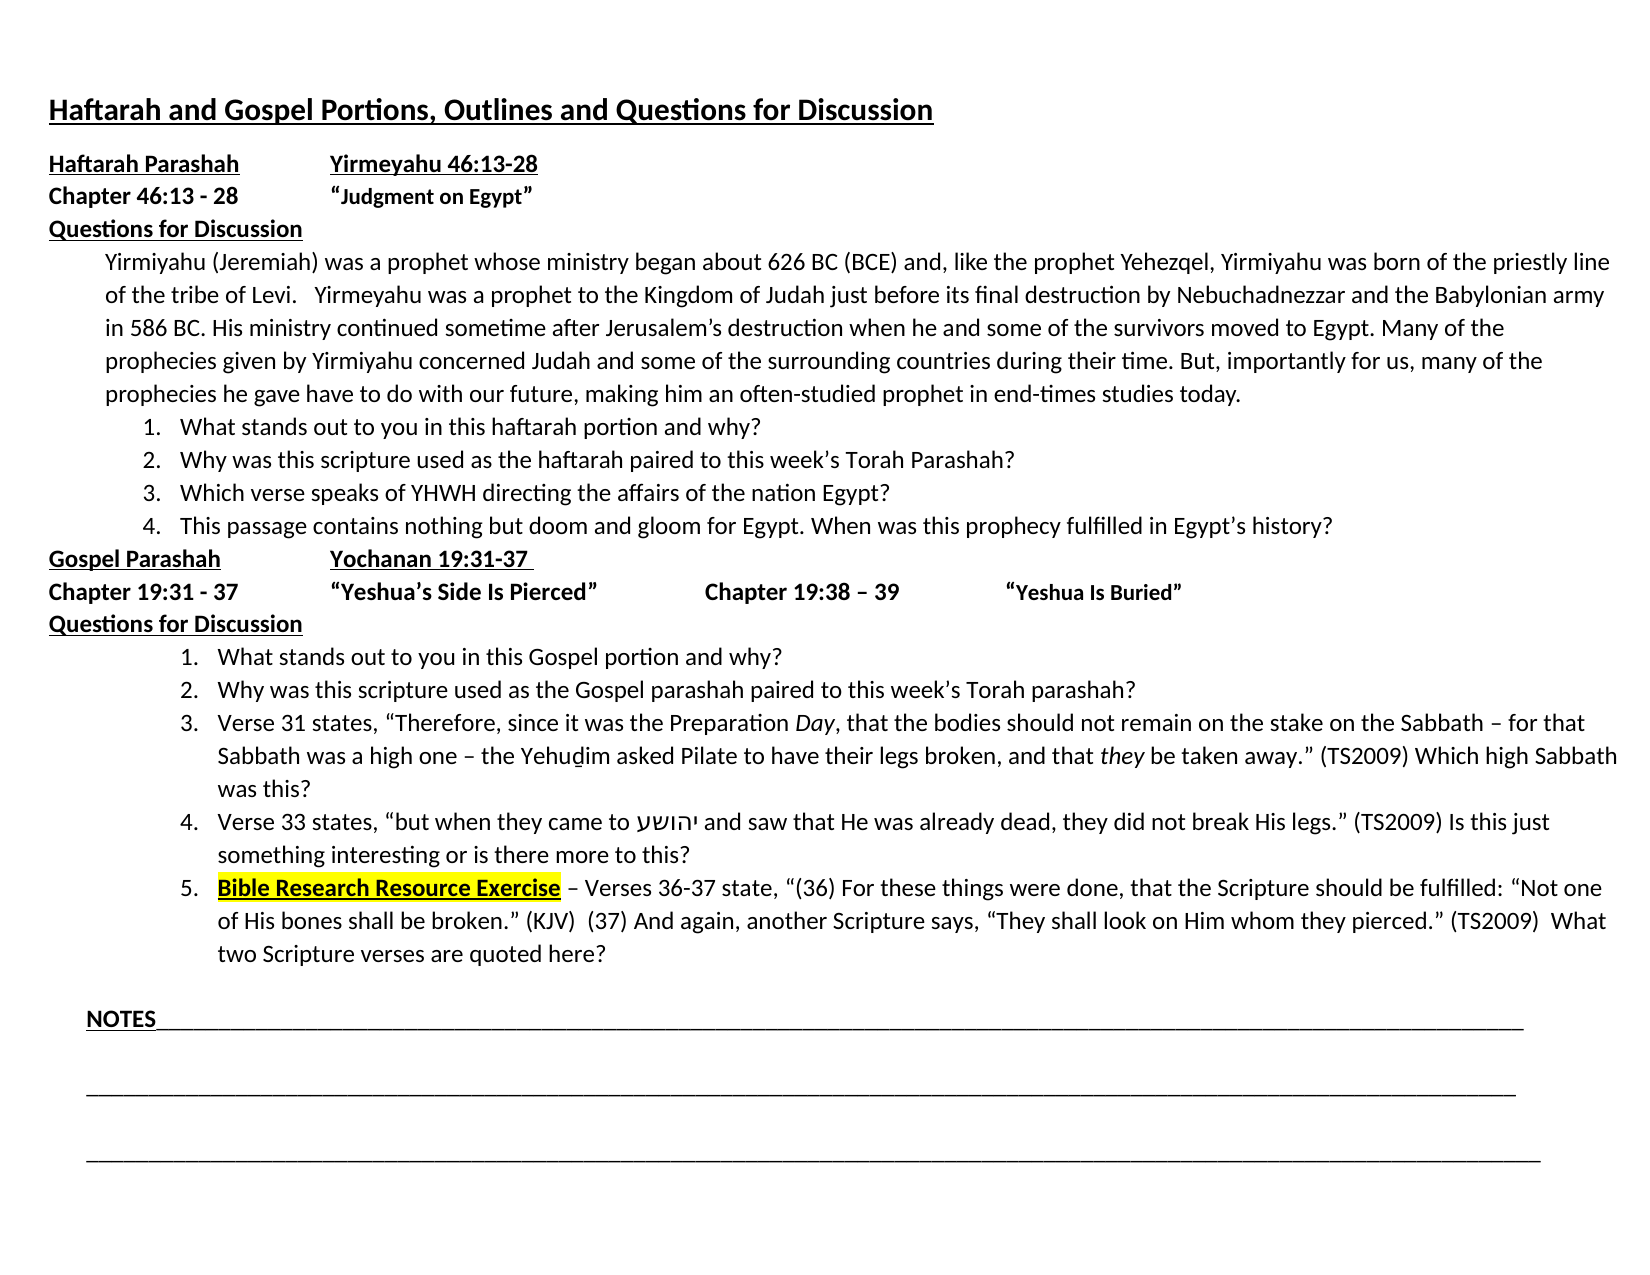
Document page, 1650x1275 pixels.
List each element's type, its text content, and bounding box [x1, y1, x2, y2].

list _____________________________________________________________________________________________________________________ [86, 1135, 1545, 1166]
text Questions for Discussion [49, 609, 1620, 639]
list This passage contains nothing but doom and gloom for Egypt. When was this prophecy fulfilled in Egypt’s history? [142, 510, 1620, 540]
text Haftarah Parashah Yirmeyahu 46:13-28 [49, 148, 1620, 178]
text Chapter 19:31 - 37 “Yeshua’s Side Is Pierced” Chapter 19:38 – 39 “Yeshua Is Buried” [49, 576, 1620, 606]
list Bible Research Resource Exercise – Verses 36-37 state, “(36) For these things were done, that the Scripture should be fulfilled: “Not one of His bones shall be broken.” (KJV) (37) And again, another Scripture says, “They shall look on Him whom they pierced.” (TS2009) What two Scripture verses are quoted here? [180, 872, 1620, 968]
list ___________________________________________________________________________________________________________________ [86, 1069, 1545, 1100]
list Why was this scripture used as the Gospel parashah paired to this week’s Torah parashah? [180, 674, 1620, 705]
text Questions for Discussion [49, 214, 1620, 244]
list Verse 33 states, “but when they came to יהושע and saw that He was already dead, they did not break His legs.” (TS2009) Is this just something interesting or is there more to this? [180, 806, 1620, 869]
text Haftarah and Gospel Portions, Outlines and Questions for Discussion [49, 90, 1620, 128]
list Which verse speaks of YHWH directing the affairs of the nation Egypt? [142, 477, 1620, 507]
list What stands out to you in this haftarah portion and why? [142, 411, 1620, 442]
list Gospel Parashah Yochanan 19:31-37 [49, 543, 1620, 573]
list Verse 31 states, “Therefore, since it was the Preparation Day, that the bodies should not remain on the stake on the Sabbath – for that Sabbath was a high one – the Yehuḏim asked Pilate to have their legs broken, and that they be taken away.” (TS2009) Which high Sabbath was this? [180, 707, 1620, 804]
list Why was this scripture used as the haftarah paired to this week’s Torah Parashah? [142, 444, 1620, 474]
list NOTES______________________________________________________________________________________________________________ [86, 1004, 1545, 1034]
text Yirmiyahu (Jeremiah) was a prophet whose ministry began about 626 BC (BCE) and, like the prophet Yehezqel, Yirmiyahu was born of the priestly line of the tribe of Levi. Yirmeyahu was a prophet to the Kingdom of Judah just before its final destruction by Nebuchadnezzar and the Babylonian army in 586 BC. His ministry continued sometime after Jerusalem’s destruction when he and some of the survivors moved to Egypt. Many of the prophecies given by Yirmiyahu concerned Judah and some of the surrounding countries during their time. But, importantly for us, many of the prophecies he gave have to do with our future, making him an often-studied prophet in end-times studies today. [105, 247, 1620, 409]
list What stands out to you in this Gospel portion and why? [180, 642, 1620, 672]
text Chapter 46:13 - 28 “Judgment on Egypt” [49, 181, 1620, 211]
